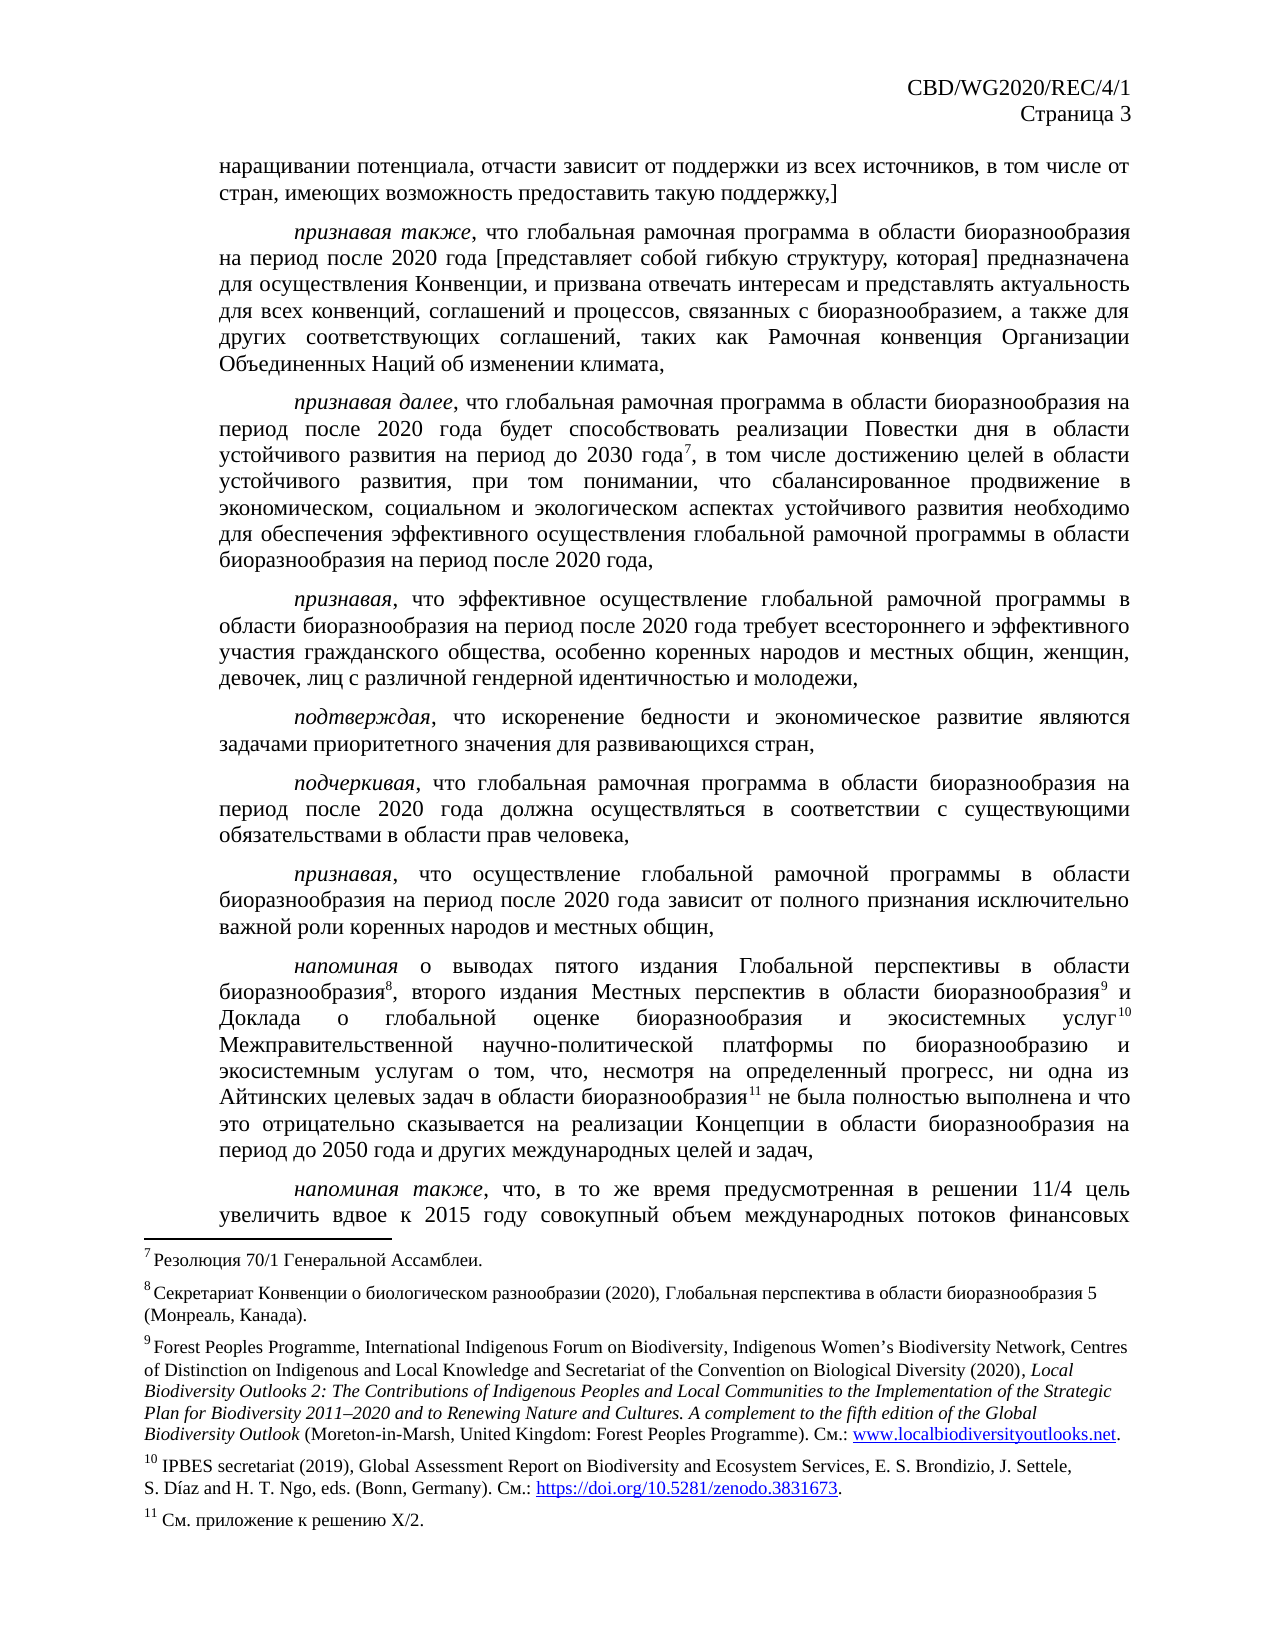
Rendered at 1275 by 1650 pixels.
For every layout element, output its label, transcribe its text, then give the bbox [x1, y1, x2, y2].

list признавая далее, что глобальная рамочная программа в области биоразнообразия на период после 2020 года будет способствовать реализации Повестки дня в области устойчивого развития на период до 2030 года, в том числе достижению целей в области устойчивого развития, при том понимании, что сбалансированное продвижение в экономическом, социальном и экологическом аспектах устойчивого развития необходимо для обеспечения эффективного осуществления глобальной рамочной программы в области биоразнообразия на период после 2020 года, [219, 388, 1131, 573]
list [219, 153, 1131, 205]
list подчеркивая, что глобальная рамочная программа в области биоразнообразия на период после 2020 года должна осуществляться в соответствии с существующими обязательствами в области прав человека, [219, 768, 1131, 848]
list признавая также, что глобальная рамочная программа в области биоразнообразия на период после 2020 года [представляет собой гибкую структуру, которая] предназначена для осуществления Конвенции, и призвана отвечать интересам и представлять актуальность для всех конвенций, соглашений и процессов, связанных с биоразнообразием, а также для других соответствующих соглашений, таких как Рамочная конвенция Организации Объединенных Наций об изменении климата, [219, 218, 1131, 376]
list признавая, что эффективное осуществление глобальной рамочной программы в области биоразнообразия на период после 2020 года требует всестороннего и эффективного участия гражданского общества, особенно коренных народов и местных общин, женщин, девочек, лиц с различной гендерной идентичностью и молодежи, [219, 585, 1131, 691]
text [219, 1175, 1131, 1228]
list подтверждая, что искоренение бедности и экономическое развитие являются задачами приоритетного значения для развивающихся стран, [219, 703, 1131, 756]
list напоминая о выводах пятого издания Глобальной перспективы в области биоразнообразия, второго издания Местных перспектив в области биоразнообразия и Доклада о глобальной оценке биоразнообразия и экосистемных услуг Межправительственной научно-политической платформы по биоразнообразию и экосистемным услугам о том, что, несмотря на определенный прогресс, ни одна из Айтинских целевых задач в области биоразнообразия не была полностью выполнена и что это отрицательно сказывается на реализации Концепции в области биоразнообразия на период до 2050 года и других международных целей и задач, [219, 952, 1131, 1162]
list признавая, что осуществление глобальной рамочной программы в области биоразнообразия на период после 2020 года зависит от полного признания исключительно важной роли коренных народов и местных общин, [219, 860, 1131, 939]
